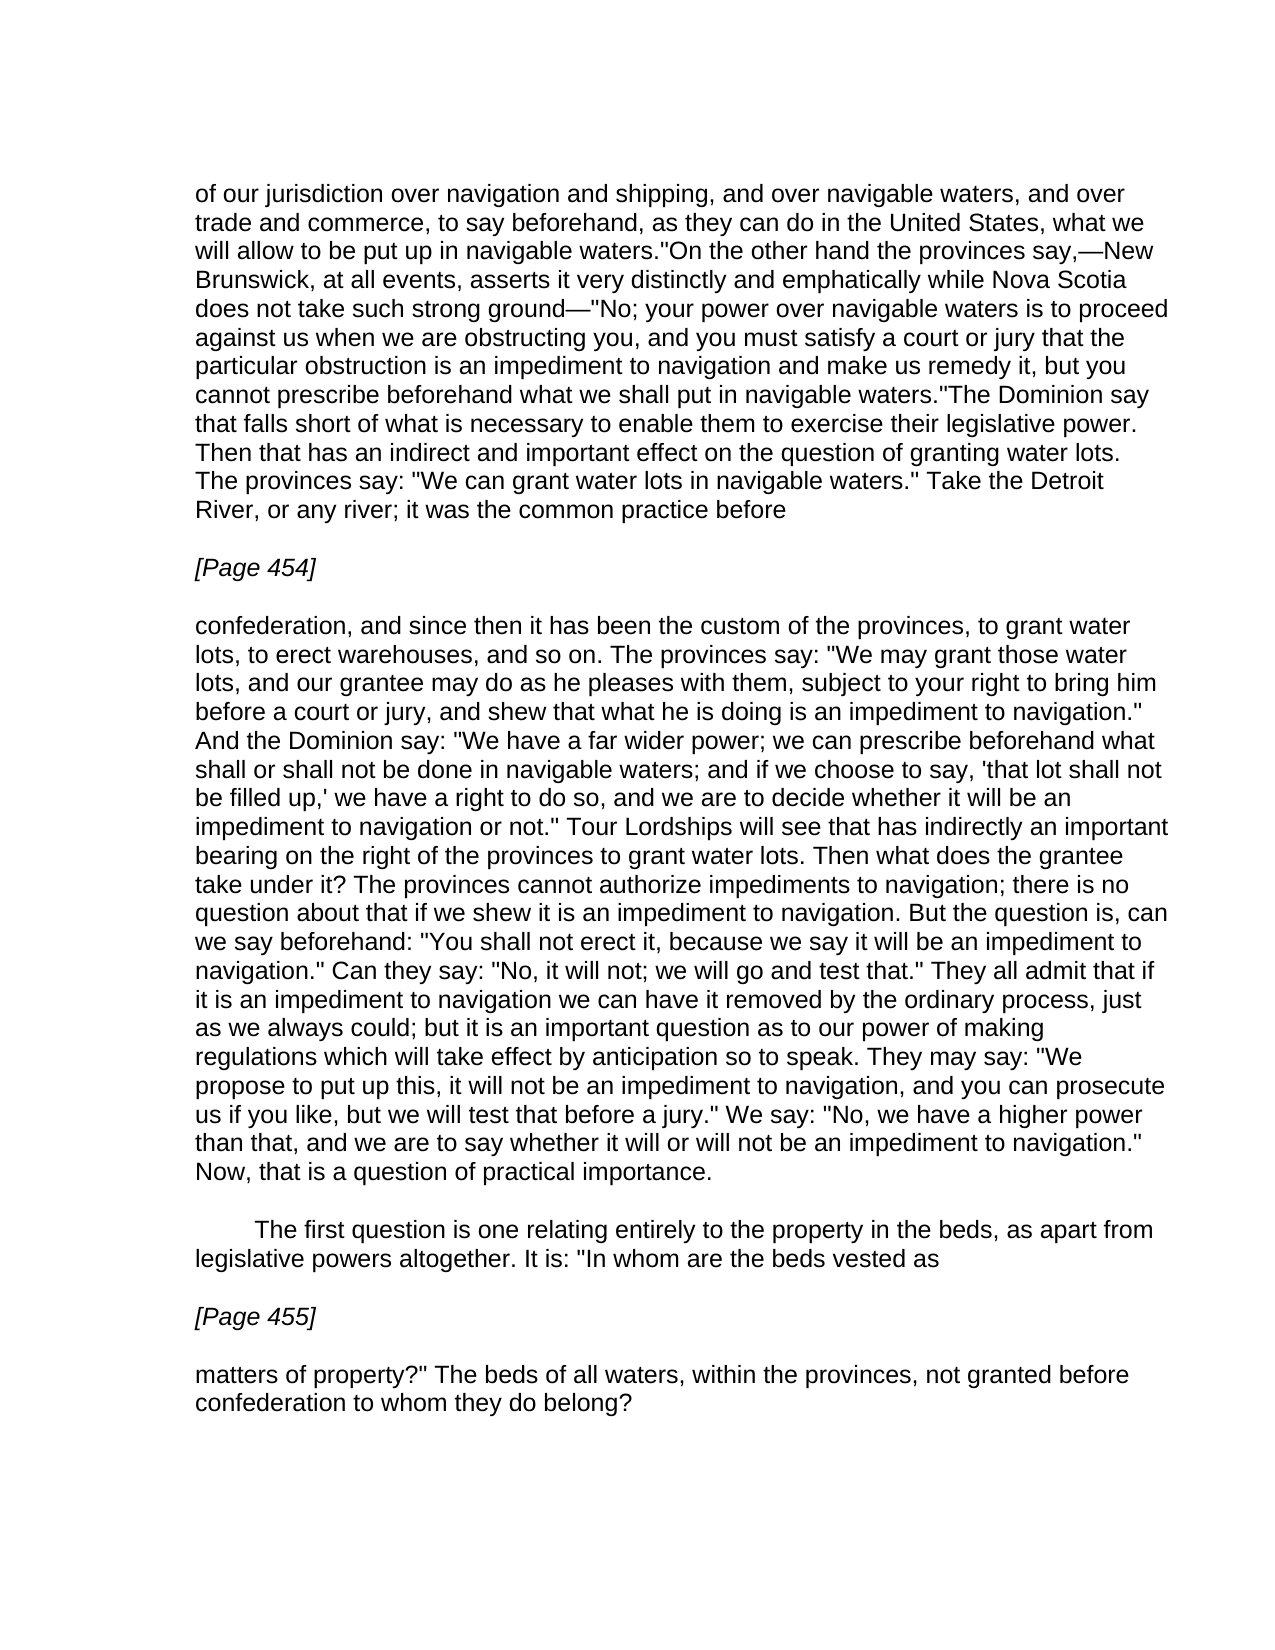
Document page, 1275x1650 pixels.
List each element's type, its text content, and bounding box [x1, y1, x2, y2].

text [Page 454] [195, 553, 1170, 582]
text The first question is one relating entirely to the property in the beds, as apart from legislative powers altogether. It is: "In whom are the beds vested as [195, 1215, 1170, 1272]
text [195, 179, 1170, 524]
text confederation, and since then it has been the custom of the provinces, to grant water lots, to erect warehouses, and so on. The provinces say: "We may grant those water lots, and our grantee may do as he pleases with them, subject to your right to bring him before a court or jury, and shew that what he is doing is an impediment to navigation." And the Dominion say: "We have a far wider power; we can prescribe beforehand what shall or shall not be done in navigable waters; and if we choose to say, 'that lot shall not be filled up,' we have a right to do so, and we are to decide whether it will be an impediment to navigation or not." Tour Lordships will see that has indirectly an important bearing on the right of the provinces to grant water lots. Then what does the grantee take under it? The provinces cannot authorize impediments to navigation; there is no question about that if we shew it is an impediment to navigation. But the question is, can we say beforehand: "You shall not erect it, because we say it will be an impediment to navigation." Can they say: "No, it will not; we will go and test that." They all admit that if it is an impediment to navigation we can have it removed by the ordinary process, just as we always could; but it is an important question as to our power of making regulations which will take effect by anticipation so to speak. They may say: "We propose to put up this, it will not be an impediment to navigation, and you can prosecute us if you like, but we will test that before a jury." We say: "No, we have a higher power than that, and we are to say whether it will or will not be an impediment to navigation." Now, that is a question of practical importance. [195, 611, 1170, 1186]
text matters of property?" The beds of all waters, within the provinces, not granted before confederation to whom they do belong? [195, 1359, 1170, 1417]
text [Page 455] [195, 1302, 1170, 1330]
